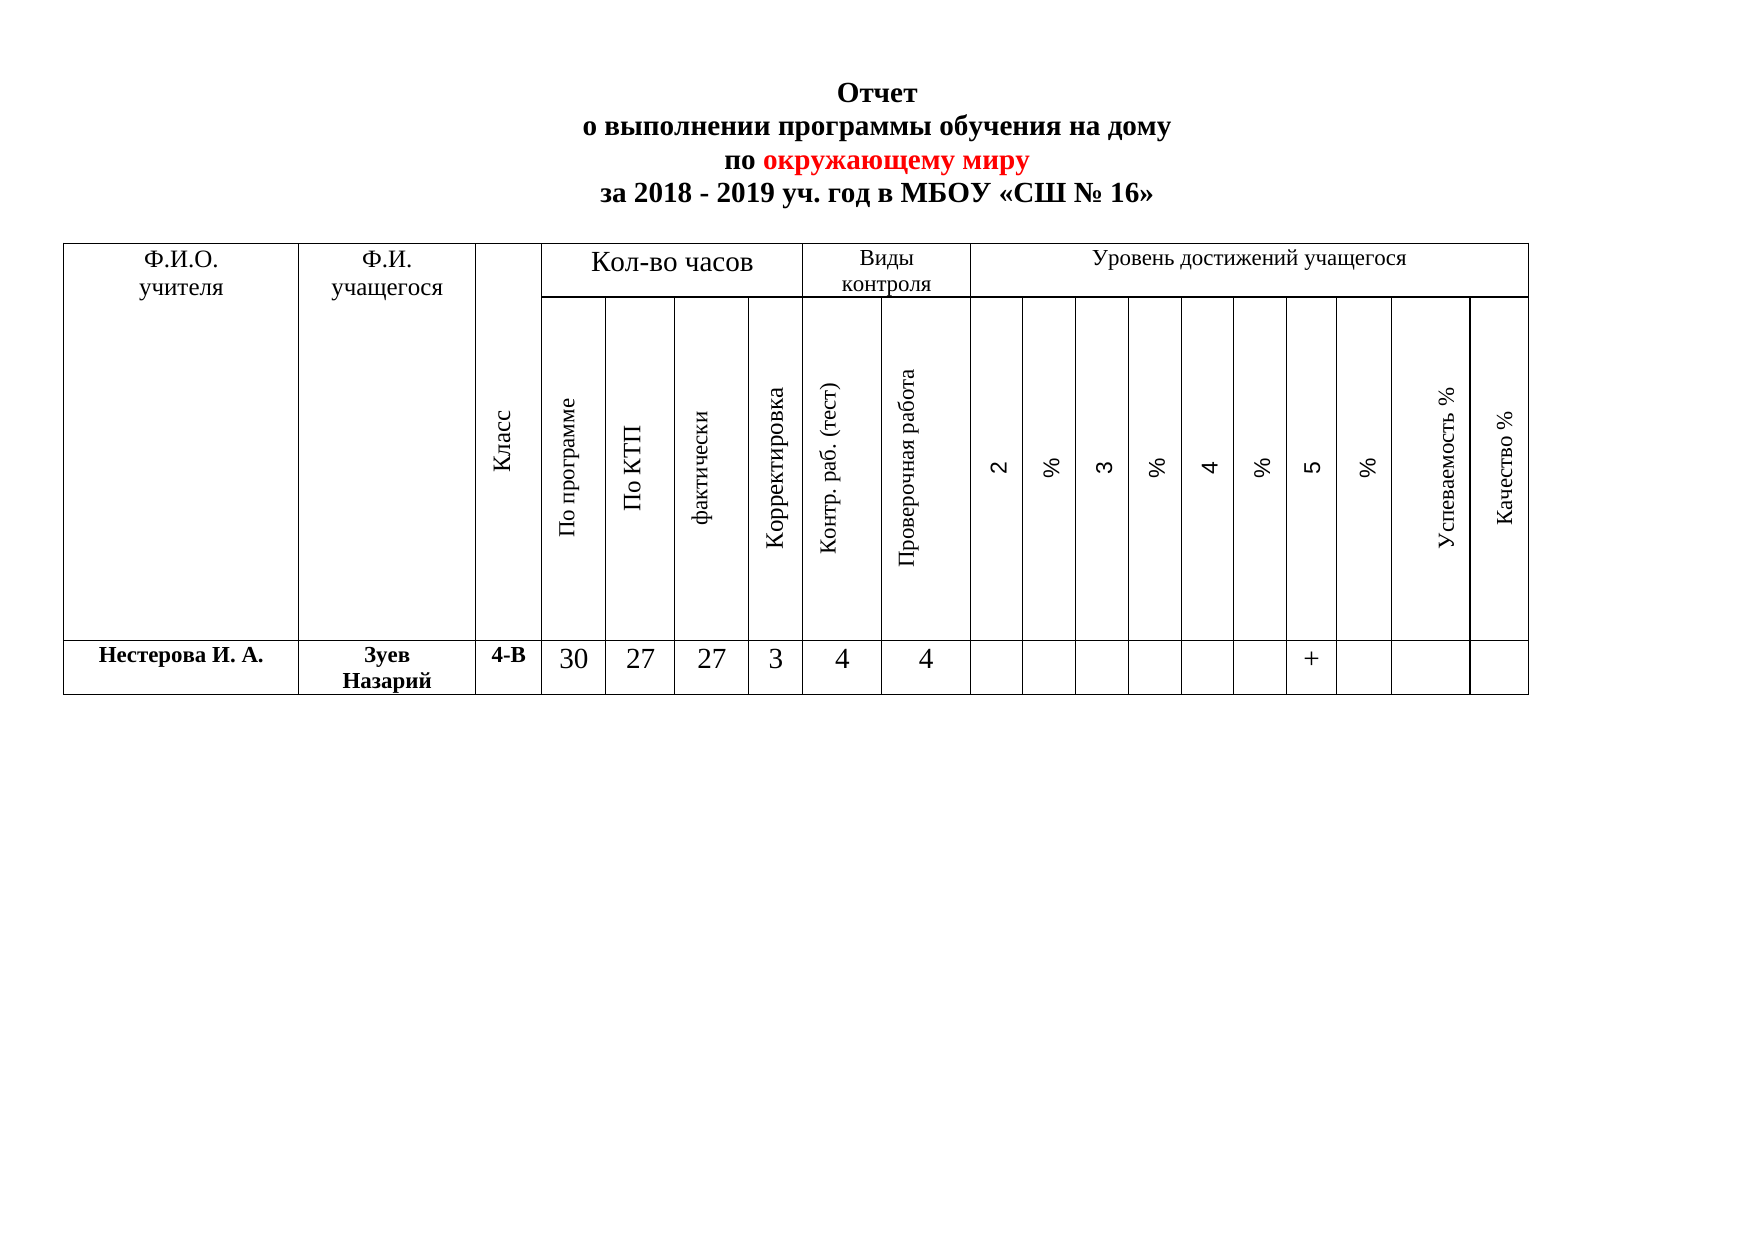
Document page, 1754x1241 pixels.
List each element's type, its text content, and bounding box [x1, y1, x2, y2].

table_cell Корректировка [749, 298, 802, 640]
table_cell [1129, 641, 1181, 693]
table_cell [1076, 641, 1128, 693]
table_cell Успеваемость % [1392, 298, 1469, 640]
table_cell [1471, 641, 1528, 693]
table_header Кол-во часов [542, 244, 802, 296]
table_cell 27 [675, 641, 748, 693]
table_header Виды контроля [803, 244, 970, 296]
table_cell [1392, 641, 1469, 693]
table_cell 4 [803, 641, 881, 693]
table_cell 4 [882, 641, 970, 693]
table_header Ф.И.О. учителя [64, 244, 298, 640]
table_cell % [1129, 298, 1181, 640]
table_cell Проверочная работа [882, 298, 970, 640]
table_cell 4-В [476, 641, 541, 693]
table_header Уровень достижений учащегося [971, 244, 1528, 296]
table_header Класс [476, 244, 541, 640]
table_cell 2 [971, 298, 1022, 640]
table_cell % [1337, 298, 1391, 640]
text Отчет [75, 75, 1679, 108]
table_cell [1234, 641, 1286, 693]
table_cell % [1234, 298, 1286, 640]
table_cell Зуев Назарий [299, 641, 475, 693]
text о выполнении программы обучения на дому [75, 108, 1679, 142]
table_cell По КТП [606, 298, 674, 640]
table_cell 5 [1287, 298, 1336, 640]
table_cell % [1023, 298, 1075, 640]
table_cell + [1287, 641, 1336, 693]
table_cell 30 [542, 641, 605, 693]
text за 2018 - 2019 уч. год в МБОУ «СШ № 16» [75, 176, 1679, 209]
table_header Ф.И. учащегося [299, 244, 475, 640]
table_cell Качество % [1471, 298, 1528, 640]
table_cell Контр. раб. (тест) [803, 298, 881, 640]
table_cell 27 [606, 641, 674, 693]
table_cell Нестерова И. А. [64, 641, 298, 693]
table_cell [1023, 641, 1075, 693]
table_cell [1337, 641, 1391, 693]
table_cell [1182, 641, 1233, 693]
table_cell фактически [675, 298, 748, 640]
table_cell [971, 641, 1022, 693]
table_cell 4 [1182, 298, 1233, 640]
table_cell По программе [542, 298, 605, 640]
text по окружающему миру [75, 142, 1679, 176]
table_cell 3 [1076, 298, 1128, 640]
table_cell 3 [749, 641, 802, 693]
